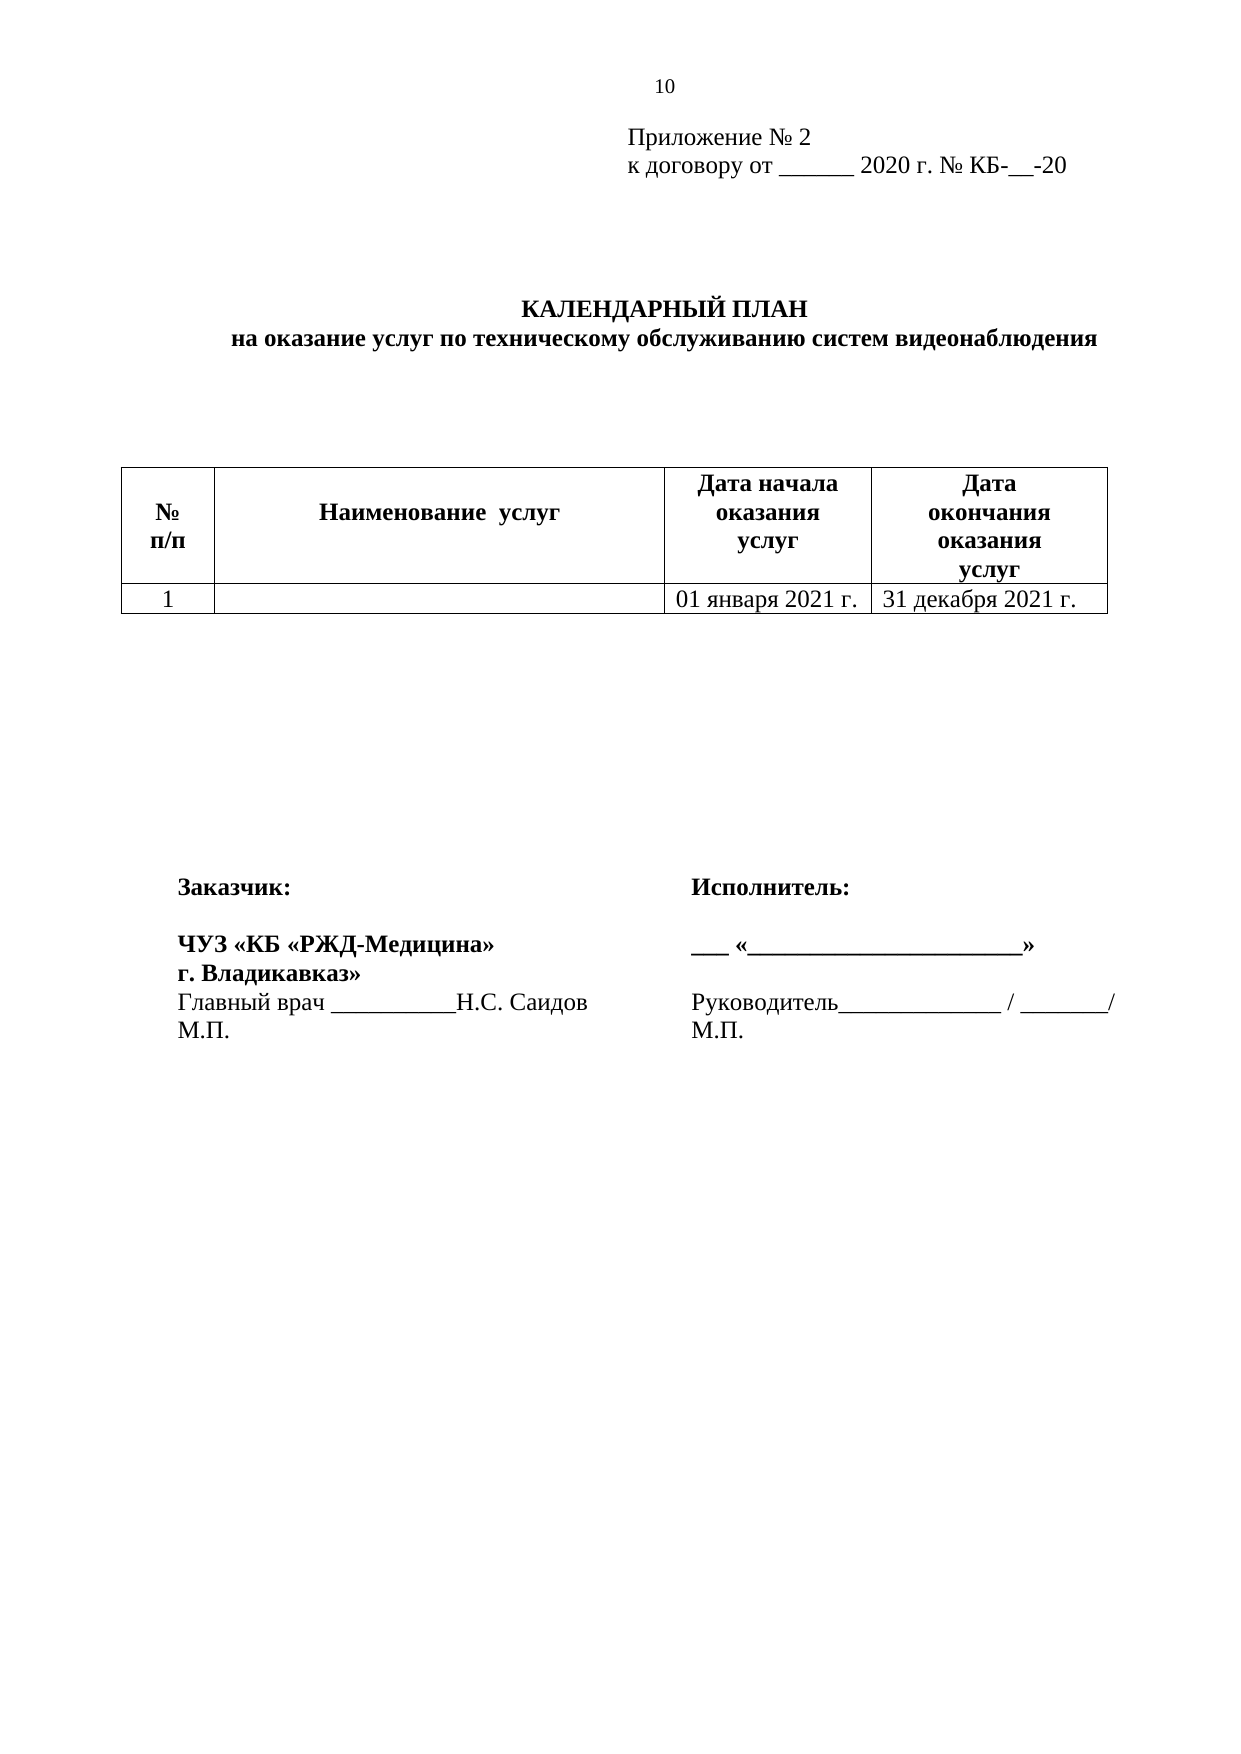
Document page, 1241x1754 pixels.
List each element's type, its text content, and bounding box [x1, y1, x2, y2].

table_header № п/п [122, 468, 214, 583]
table_cell [215, 584, 664, 613]
table_header Дата начала оказания услуг [665, 468, 871, 583]
text к договору от ______ 2020 г. № КБ-__-20 [627, 151, 1152, 179]
table_header Исполнитель: ___ «______________________» Руководитель_____________ / _______/ М.П. [680, 872, 1208, 1073]
table_cell 1 [122, 584, 214, 613]
table_header Дата окончания оказания услуг [872, 468, 1107, 583]
text Приложение № 2 [627, 122, 1152, 151]
table_header Наименование услуг [215, 468, 664, 583]
text на оказание услуг по техническому обслуживанию систем видеонаблюдения [177, 323, 1152, 352]
table_cell 01 января 2021 г. [665, 584, 871, 613]
text КАЛЕНДАРНЫЙ ПЛАН [177, 294, 1152, 323]
table_cell 31 декабря 2021 г. [872, 584, 1107, 613]
table_header Заказчик: ЧУЗ «КБ «РЖД-Медицина» г. Владикавказ» Главный врач __________Н.С. Саидов М.П. [166, 872, 680, 1073]
